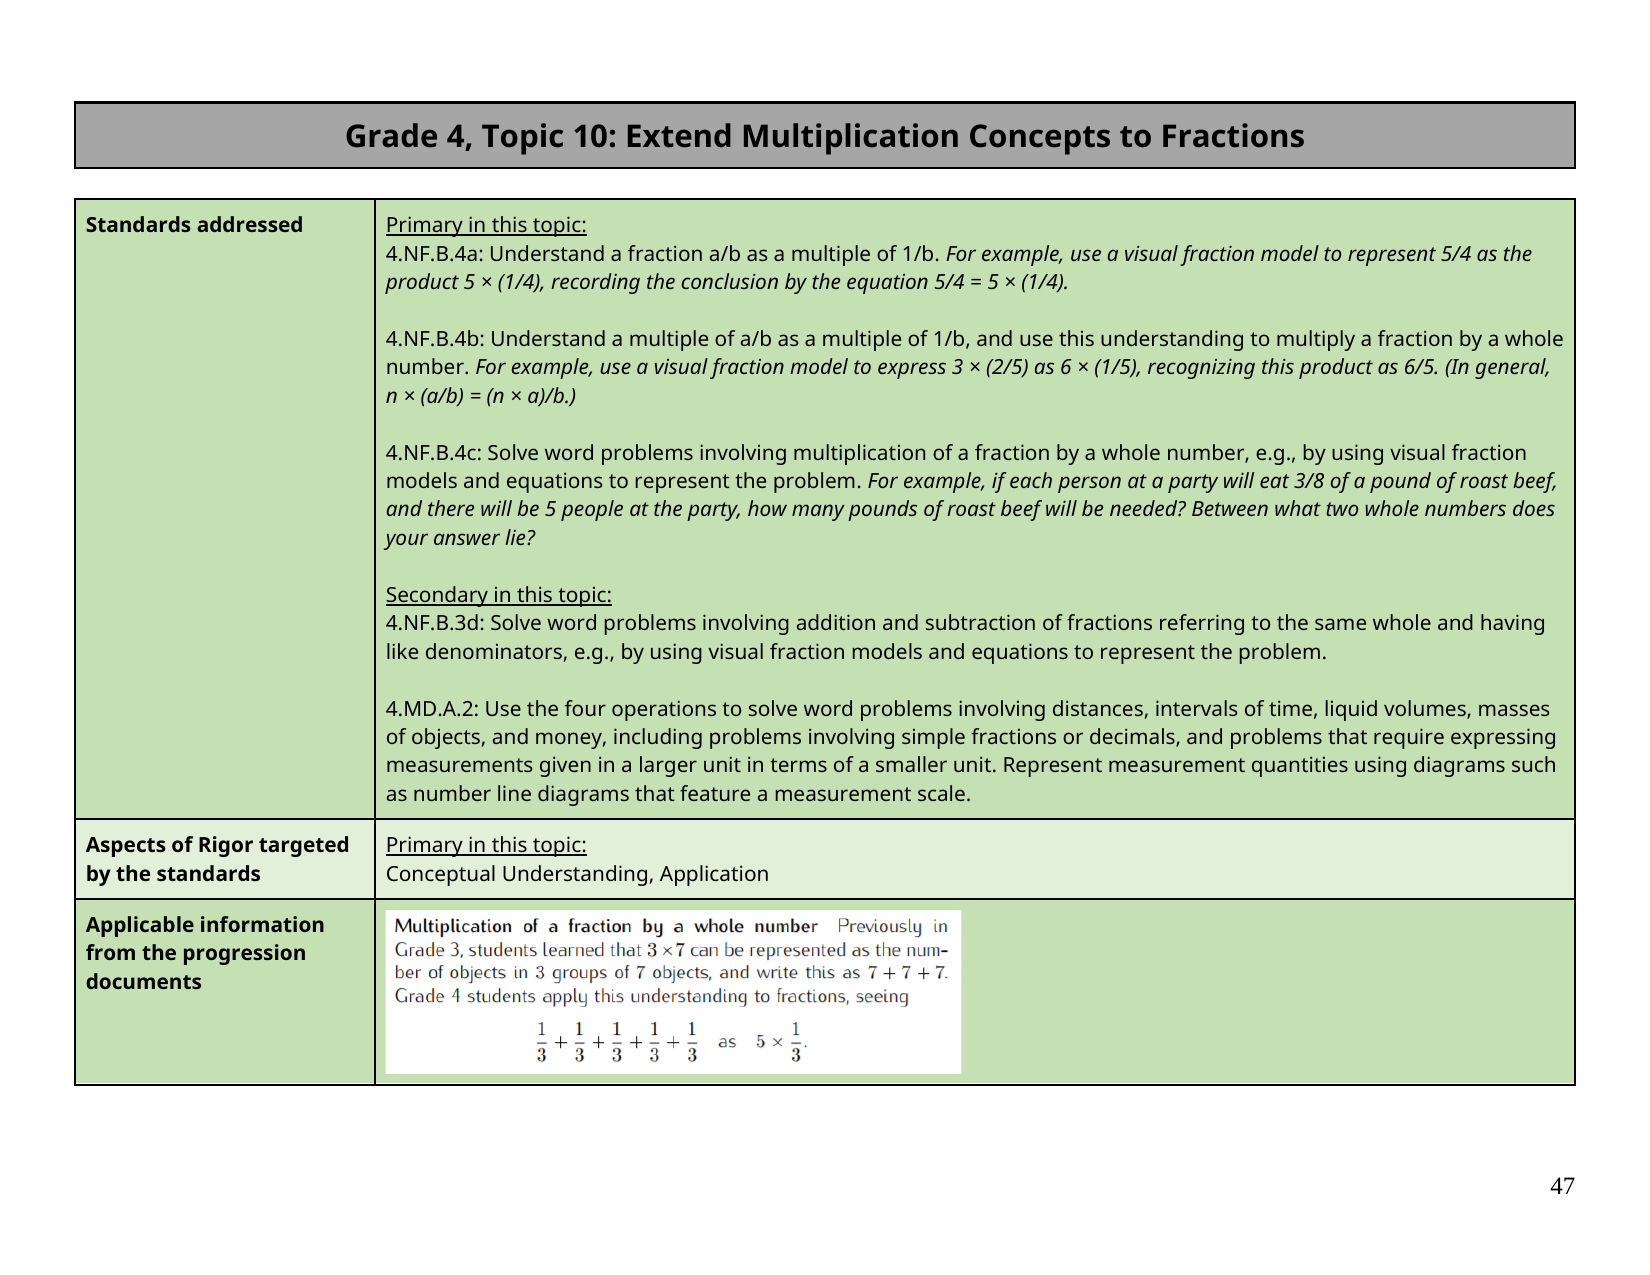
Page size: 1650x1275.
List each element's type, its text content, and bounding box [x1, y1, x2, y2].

table_header Primary in this topic: 4.NF.B.4a: Understand a fraction a/b as a multiple of 1/b. For example, use a visual fraction model to represent 5/4 as the product 5 × (1/4), recording the conclusion by the equation 5/4 = 5 × (1/4). 4.NF.B.4b: Understand a multiple of a/b as a multiple of 1/b, and use this understanding to multiply a fraction by a whole number. For example, use a visual fraction model to express 3 × (2/5) as 6 × (1/5), recognizing this product as 6/5. (In general, n × (a/b) = (n × a)/b.) 4.NF.B.4c: Solve word problems involving multiplication of a fraction by a whole number, e.g., by using visual fraction models and equations to represent the problem. For example, if each person at a party will eat 3/8 of a pound of roast beef, and there will be 5 people at the party, how many pounds of roast beef will be needed? Between what two whole numbers does your answer lie? Secondary in this topic: 4.NF.B.3d: Solve word problems involving addition and subtraction of fractions referring to the same whole and having like denominators, e.g., by using visual fraction models and equations to represent the problem. 4.MD.A.2: Use the four operations to solve word problems involving distances, intervals of time, liquid volumes, masses of objects, and money, including problems involving simple fractions or decimals, and problems that require expressing measurements given in a larger unit in terms of a smaller unit. Represent measurement quantities using diagrams such as number line diagrams that feature a measurement scale. [376, 200, 1574, 818]
table_cell Aspects of Rigor targeted by the standards [76, 820, 374, 898]
table_cell Primary in this topic: Conceptual Understanding, Application [376, 820, 1574, 898]
table_header Standards addressed [76, 200, 374, 818]
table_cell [376, 900, 1574, 1083]
table_header Grade 4, Topic 10: Extend Multiplication Concepts to Fractions [76, 104, 1574, 167]
picture [385, 910, 962, 1074]
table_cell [76, 900, 374, 1083]
